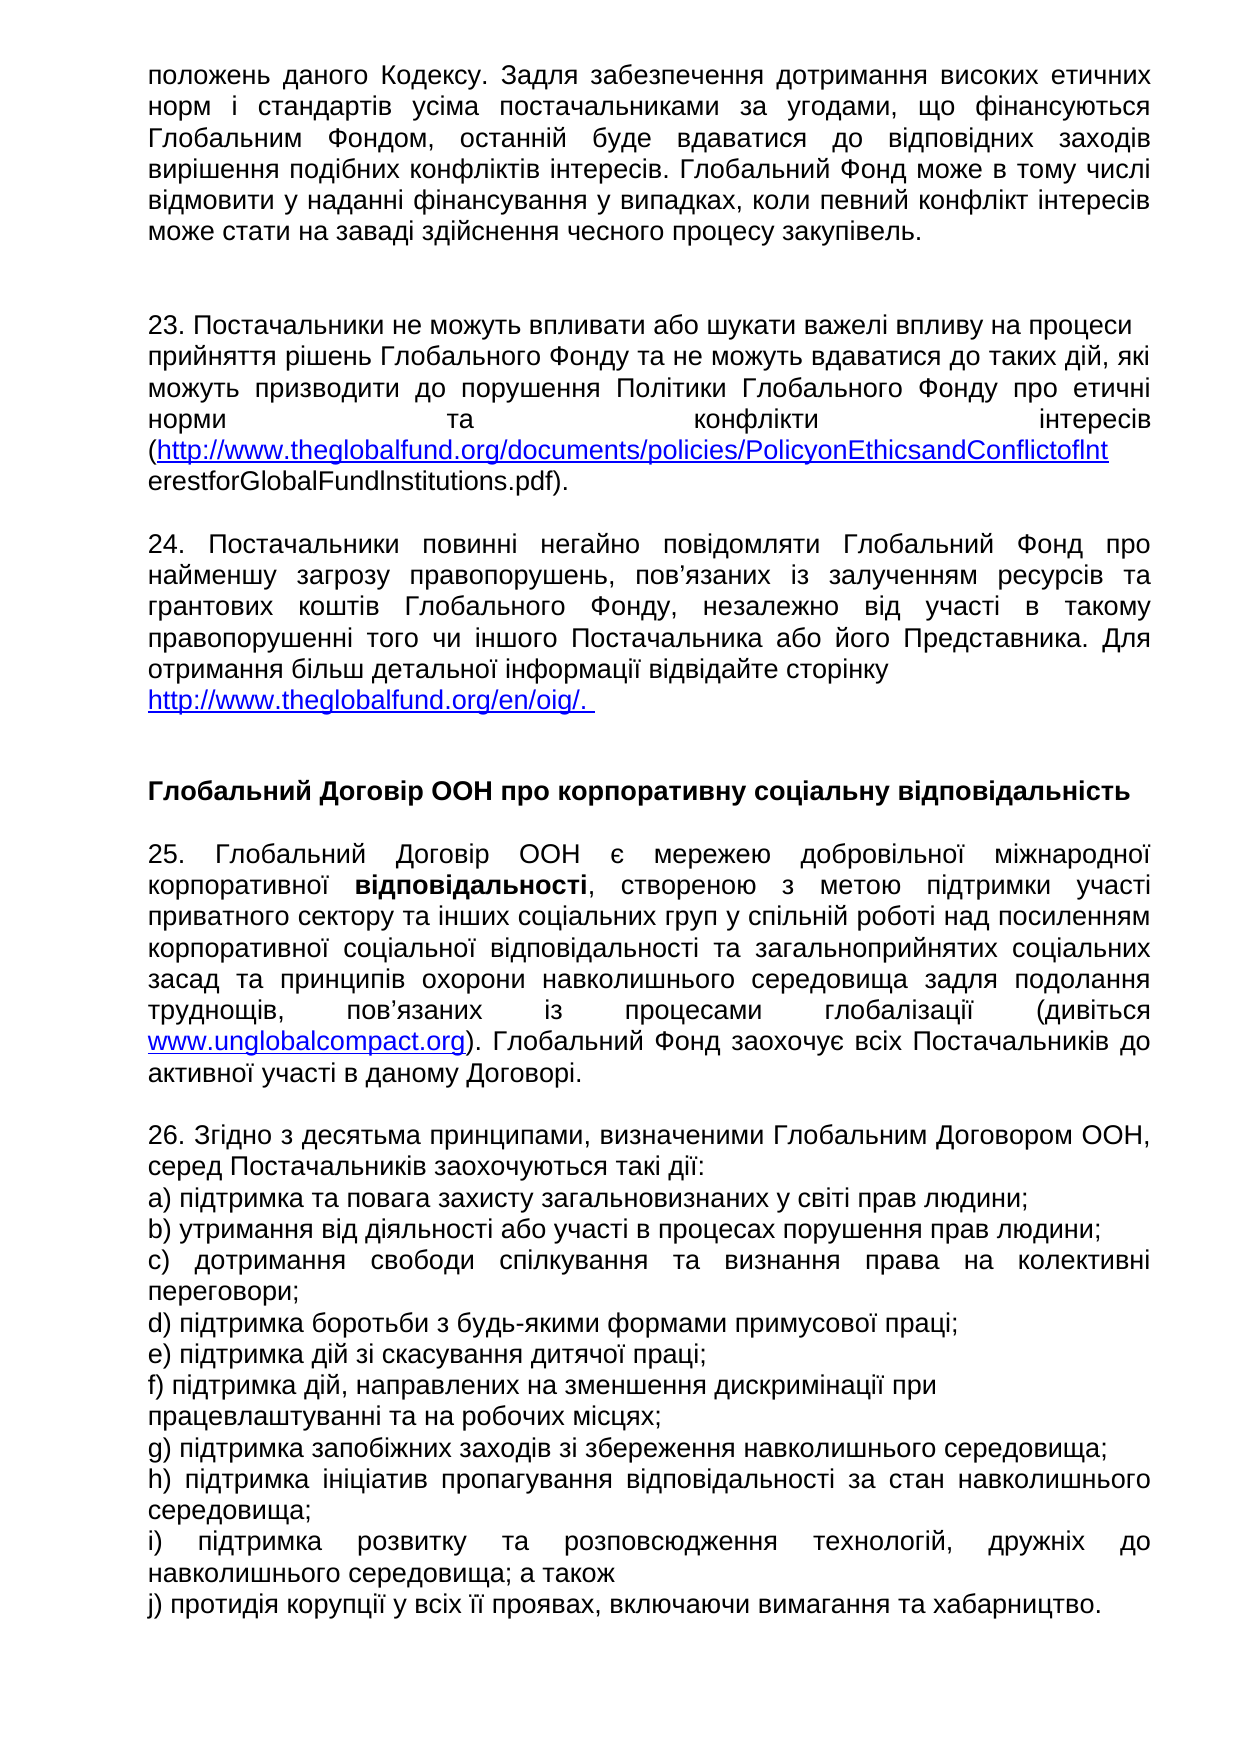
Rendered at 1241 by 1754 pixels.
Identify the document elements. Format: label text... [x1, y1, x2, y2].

text h) підтримка ініціатив пропагування відповідальності за стан навколишнього середовища; [148, 1463, 1152, 1525]
text e) підтримка дій зі скасування дитячої праці; [148, 1338, 1152, 1369]
text b) утримання від діяльності або участі в процесах порушення прав людини; [148, 1213, 1152, 1244]
text 26. Згідно з десятьма принципами, визначеними Глобальним Договором ООН, серед Постачальників заохочуються такі дії: [148, 1119, 1152, 1182]
text працевлаштуванні та на робочих місцях; [148, 1400, 1152, 1432]
text f) підтримка дій, направлених на зменшення дискримінації при [148, 1369, 1152, 1400]
text a) підтримка та повага захисту загальновизнаних у світі прав людини; [148, 1182, 1152, 1213]
text 23. Постачальники не можуть впливати або шукати важелі впливу на процеси [148, 309, 1152, 340]
text http://www.theglobalfund.org/en/oig/. [148, 684, 1152, 715]
text d) підтримка боротьби з будь-якими формами примусової праці; [148, 1307, 1152, 1338]
text j) протидія корупції у всіх її проявах, включаючи вимагання та хабарництво. [148, 1588, 1152, 1619]
text 24. Постачальники повинні негайно повідомляти Глобальний Фонд про найменшу загрозу правопорушень, пов’язаних із залученням ресурсів та грантових коштів Глобального Фонду, незалежно від участі в такому правопорушенні того чи іншого Постачальника або його Представника. Для отримання більш детальної інформації відвідайте сторінку [148, 528, 1152, 684]
text c) дотримання свободи спілкування та визнання права на колективні переговори; [148, 1244, 1152, 1307]
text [148, 59, 1152, 247]
text i) підтримка розвитку та розповсюдження технологій, дружніх до навколишнього середовища; а також [148, 1525, 1152, 1588]
text прийняття рішень Глобального Фонду та не можуть вдаватися до таких дій, які можуть призводити до порушення Політики Глобального Фонду про етичні норми та конфлікти інтересів (http://www.theglobalfund.org/documents/policies/PolicyonEthicsandConflictoflnt erestforGlobalFundlnstitutions.pdf). [148, 340, 1152, 497]
text 25. Глобальний Договір ООН є мережею добровільної міжнародної корпоративної відповідальності, створеною з метою підтримки участі приватного сектору та інших соціальних груп у спільній роботі над посиленням корпоративної соціальної відповідальності та загальноприйнятих соціальних засад та принципів охорони навколишнього середовища задля подолання труднощів, пов’язаних із процесами глобалізації (дивіться www.unglobalcompact.org). Глобальний Фонд заохочує всіх Постачальників до активної участі в даному Договорі. [148, 838, 1152, 1088]
text Глобальний Договір ООН про корпоративну соціальну відповідальність [148, 775, 1152, 807]
text g) підтримка запобіжних заходів зі збереження навколишнього середовища; [148, 1432, 1152, 1463]
